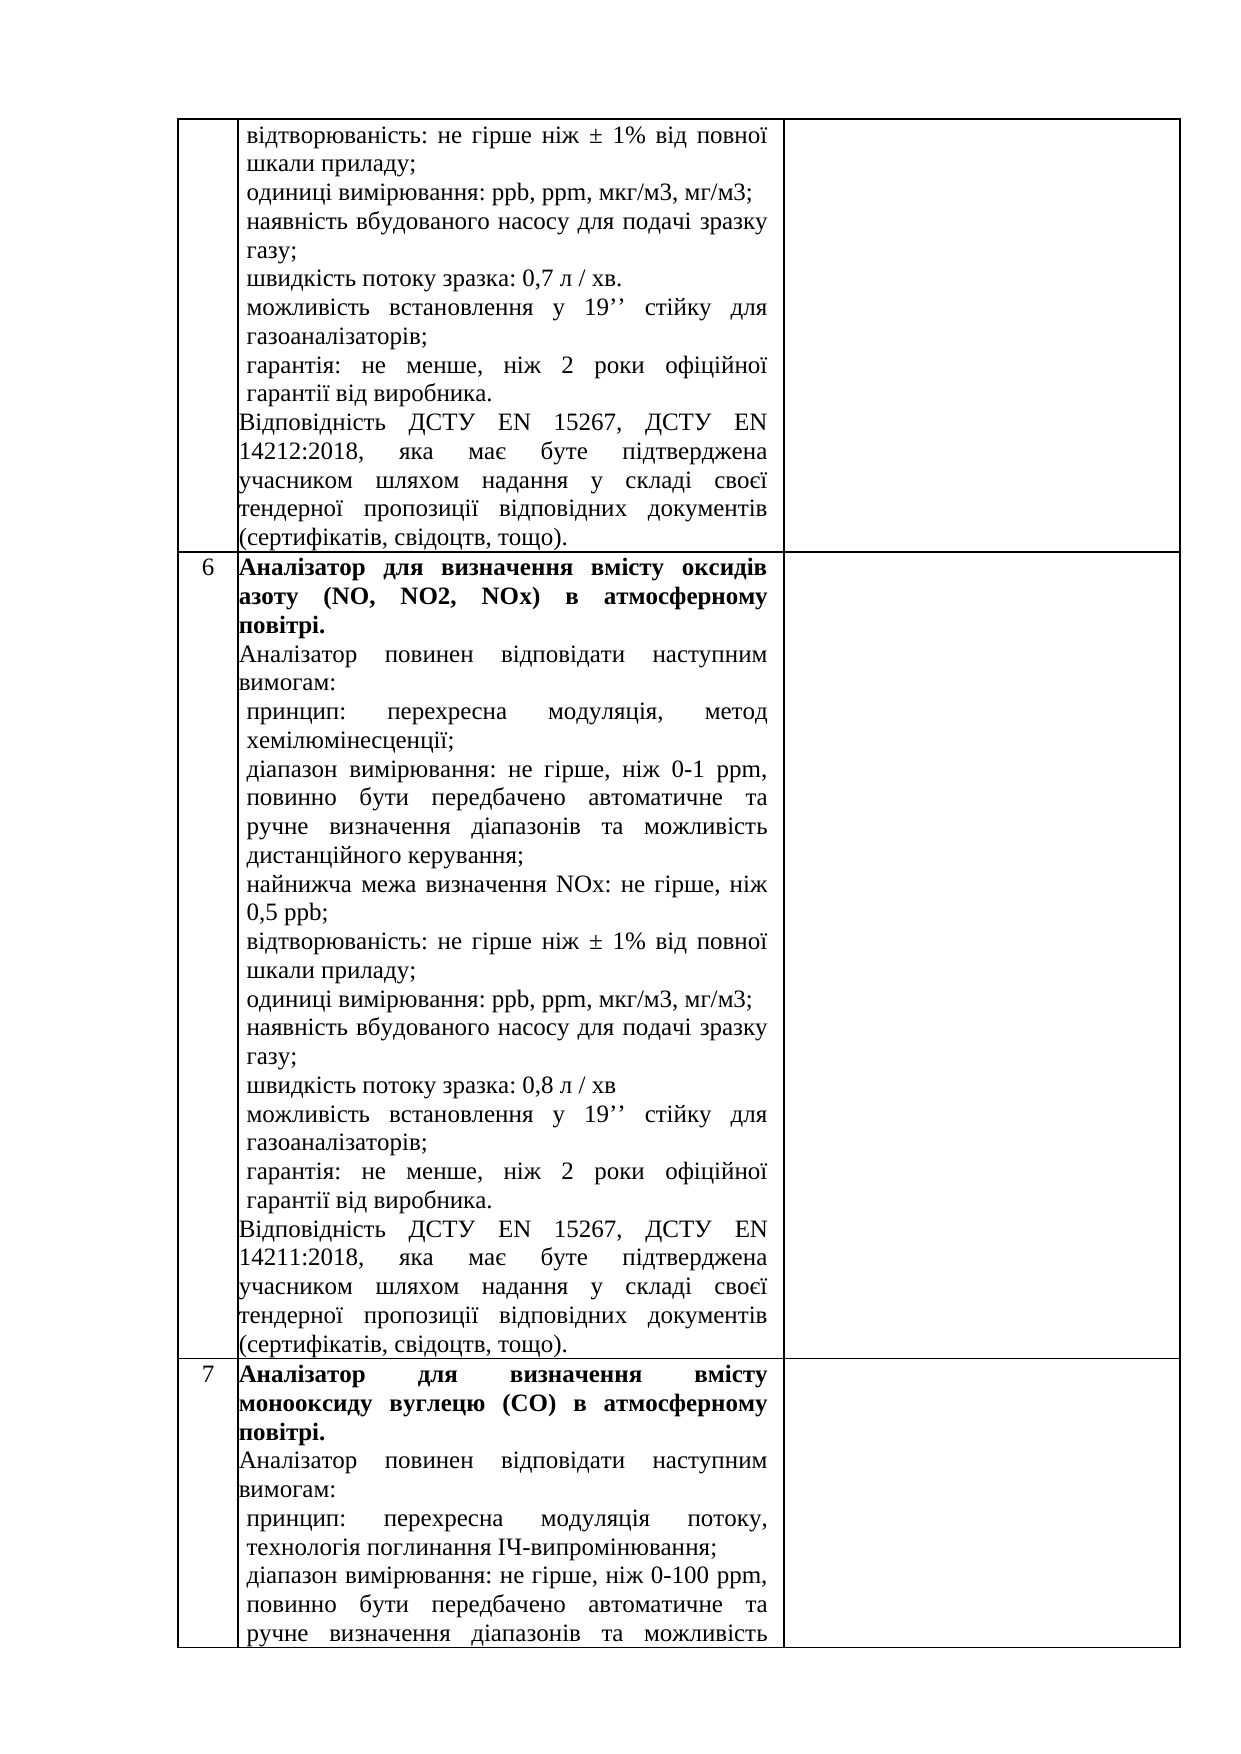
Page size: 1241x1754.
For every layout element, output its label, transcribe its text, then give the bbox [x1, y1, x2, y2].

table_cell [239, 1359, 783, 1647]
table_cell [785, 1359, 1179, 1647]
table_cell 7 [179, 1359, 237, 1647]
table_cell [239, 120, 783, 551]
table_cell [785, 553, 1179, 1357]
table_cell [785, 120, 1179, 551]
table_cell Аналізатор для визначення вмісту оксидів азоту (NO, NO2, NOx) в атмосферному повітрі. Аналізатор повинен відповідати наступним вимогам: принцип: перехресна модуляція, метод хемілюмінесценції; діапазон вимірювання: не гірше, ніж 0-1 ppm, повинно бути передбачено автоматичне та ручне визначення діапазонів та можливість дистанційного керування; найнижча межа визначення NOx: не гірше, ніж 0,5 ppb; відтворюваність: не гірше ніж ± 1% від повної шкали приладу; одиниці вимірювання: ppb, ppm, мкг/м3, мг/м3; наявність вбудованого насосу для подачі зразку газу; швидкість потоку зразка: 0,8 л / хв можливість встановлення у 19’’ стійку для газоаналізаторів; гарантія: не менше, ніж 2 роки офіційної гарантії від виробника. Відповідність ДСТУ EN 15267, ДСТУ EN 14211:2018, яка має буте підтверджена учасником шляхом надання у складі своєї тендерної пропозиції відповідних документів (сертифікатів, свідоцтв, тощо). [239, 553, 783, 1357]
table_cell 5 [179, 120, 237, 551]
table_cell 6 [179, 553, 237, 1357]
